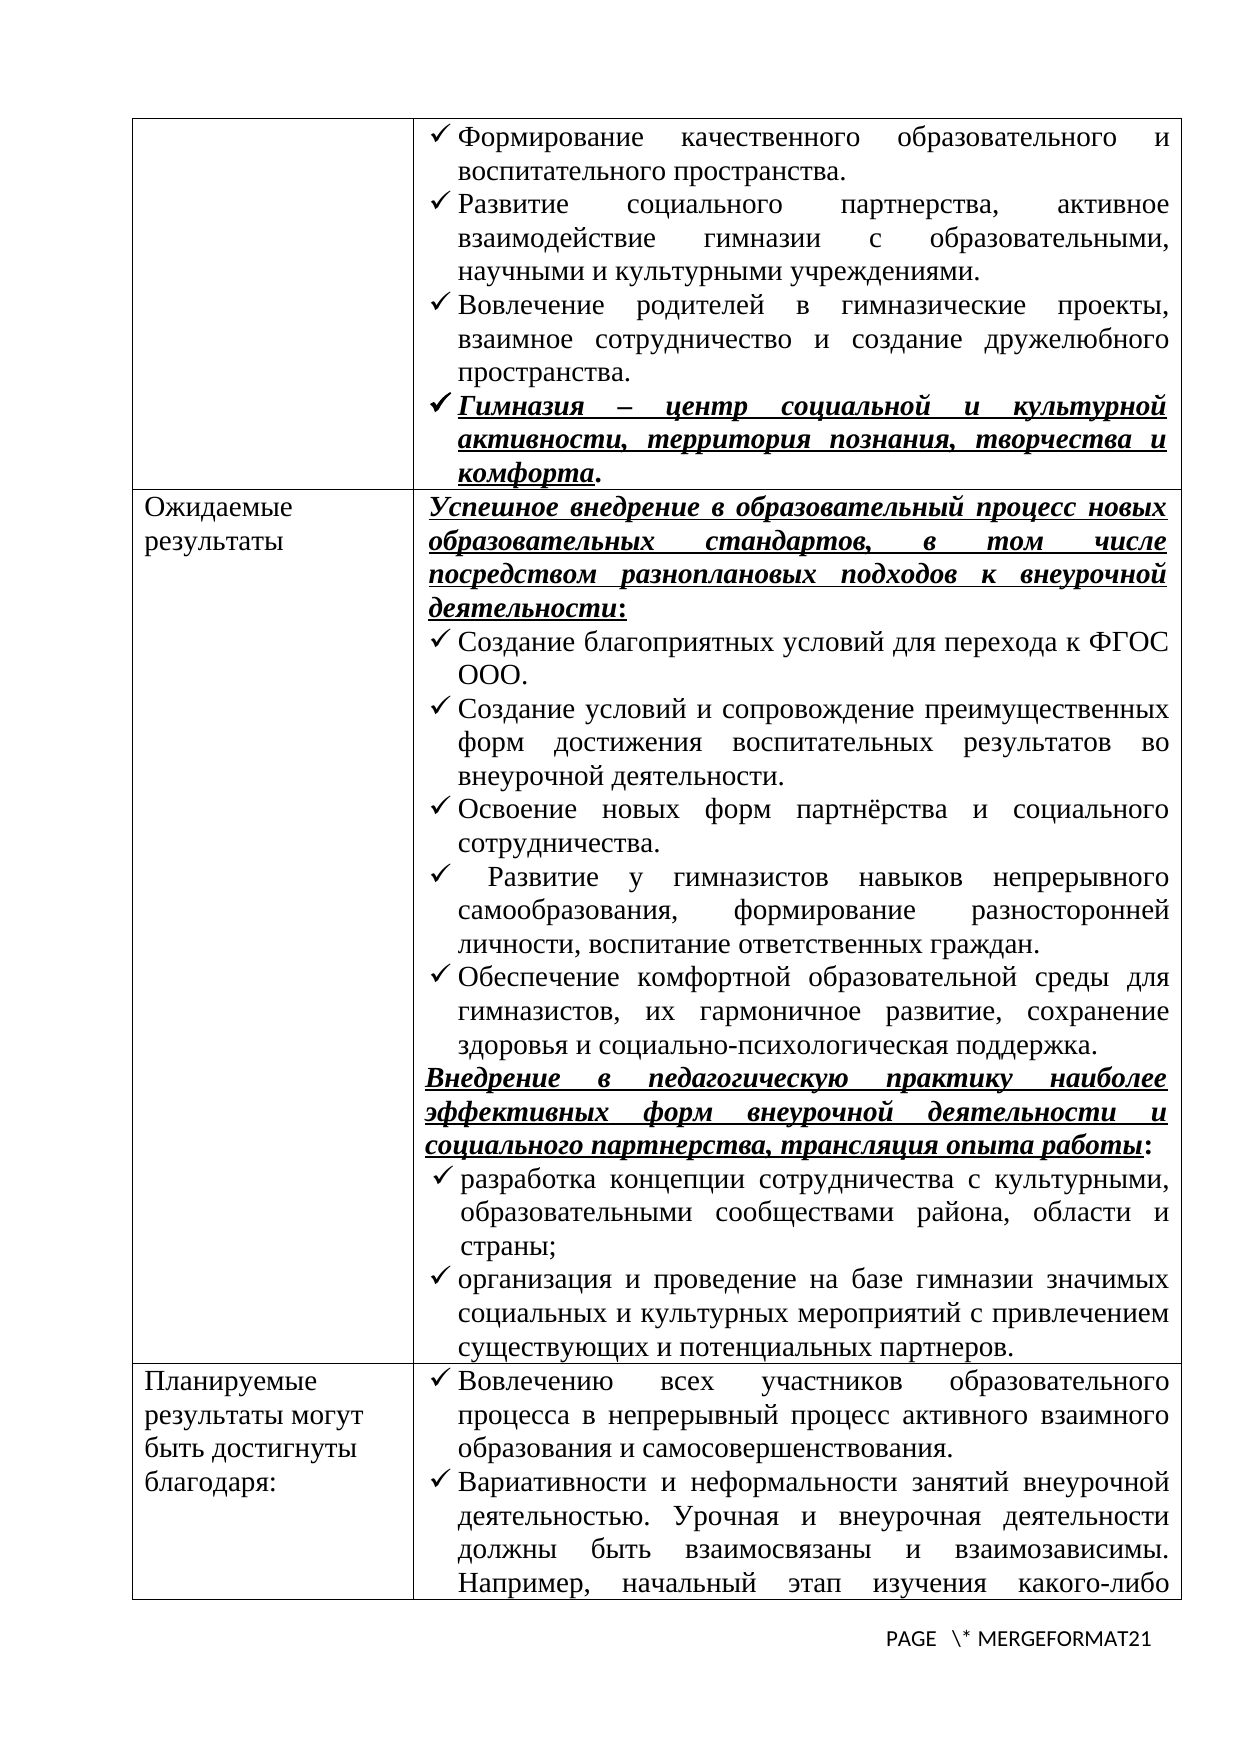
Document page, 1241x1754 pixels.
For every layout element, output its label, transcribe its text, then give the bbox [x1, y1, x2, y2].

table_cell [414, 119, 1181, 488]
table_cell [133, 119, 413, 488]
table_cell Успешное внедрение в образовательный процесс новых образовательных стандартов, в том числе посредством разноплановых подходов к внеурочной деятельности: Создание благоприятных условий для перехода к ФГОС ООО. Создание условий и сопровождение преимущественных форм достижения воспитательных результатов во внеурочной деятельности. Освоение новых форм партнёрства и социального сотрудничества. Развитие у гимназистов навыков непрерывного самообразования, формирование разносторонней личности, воспитание ответственных граждан. Обеспечение комфортной образовательной среды для гимназистов, их гармоничное развитие, сохранение здоровья и социально-психологическая поддержка. Внедрение в педагогическую практику наиболее эффективных форм внеурочной деятельности и социального партнерства, трансляция опыта работы: разработка концепции сотрудничества с культурными, образовательными сообществами района, области и страны; организация и проведение на базе гимназии значимых социальных и культурных мероприятий с привлечением существующих и потенциальных партнеров. [414, 490, 1181, 1362]
table_cell Ожидаемые результаты [133, 490, 413, 1362]
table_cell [133, 1364, 413, 1598]
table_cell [414, 1364, 1181, 1598]
